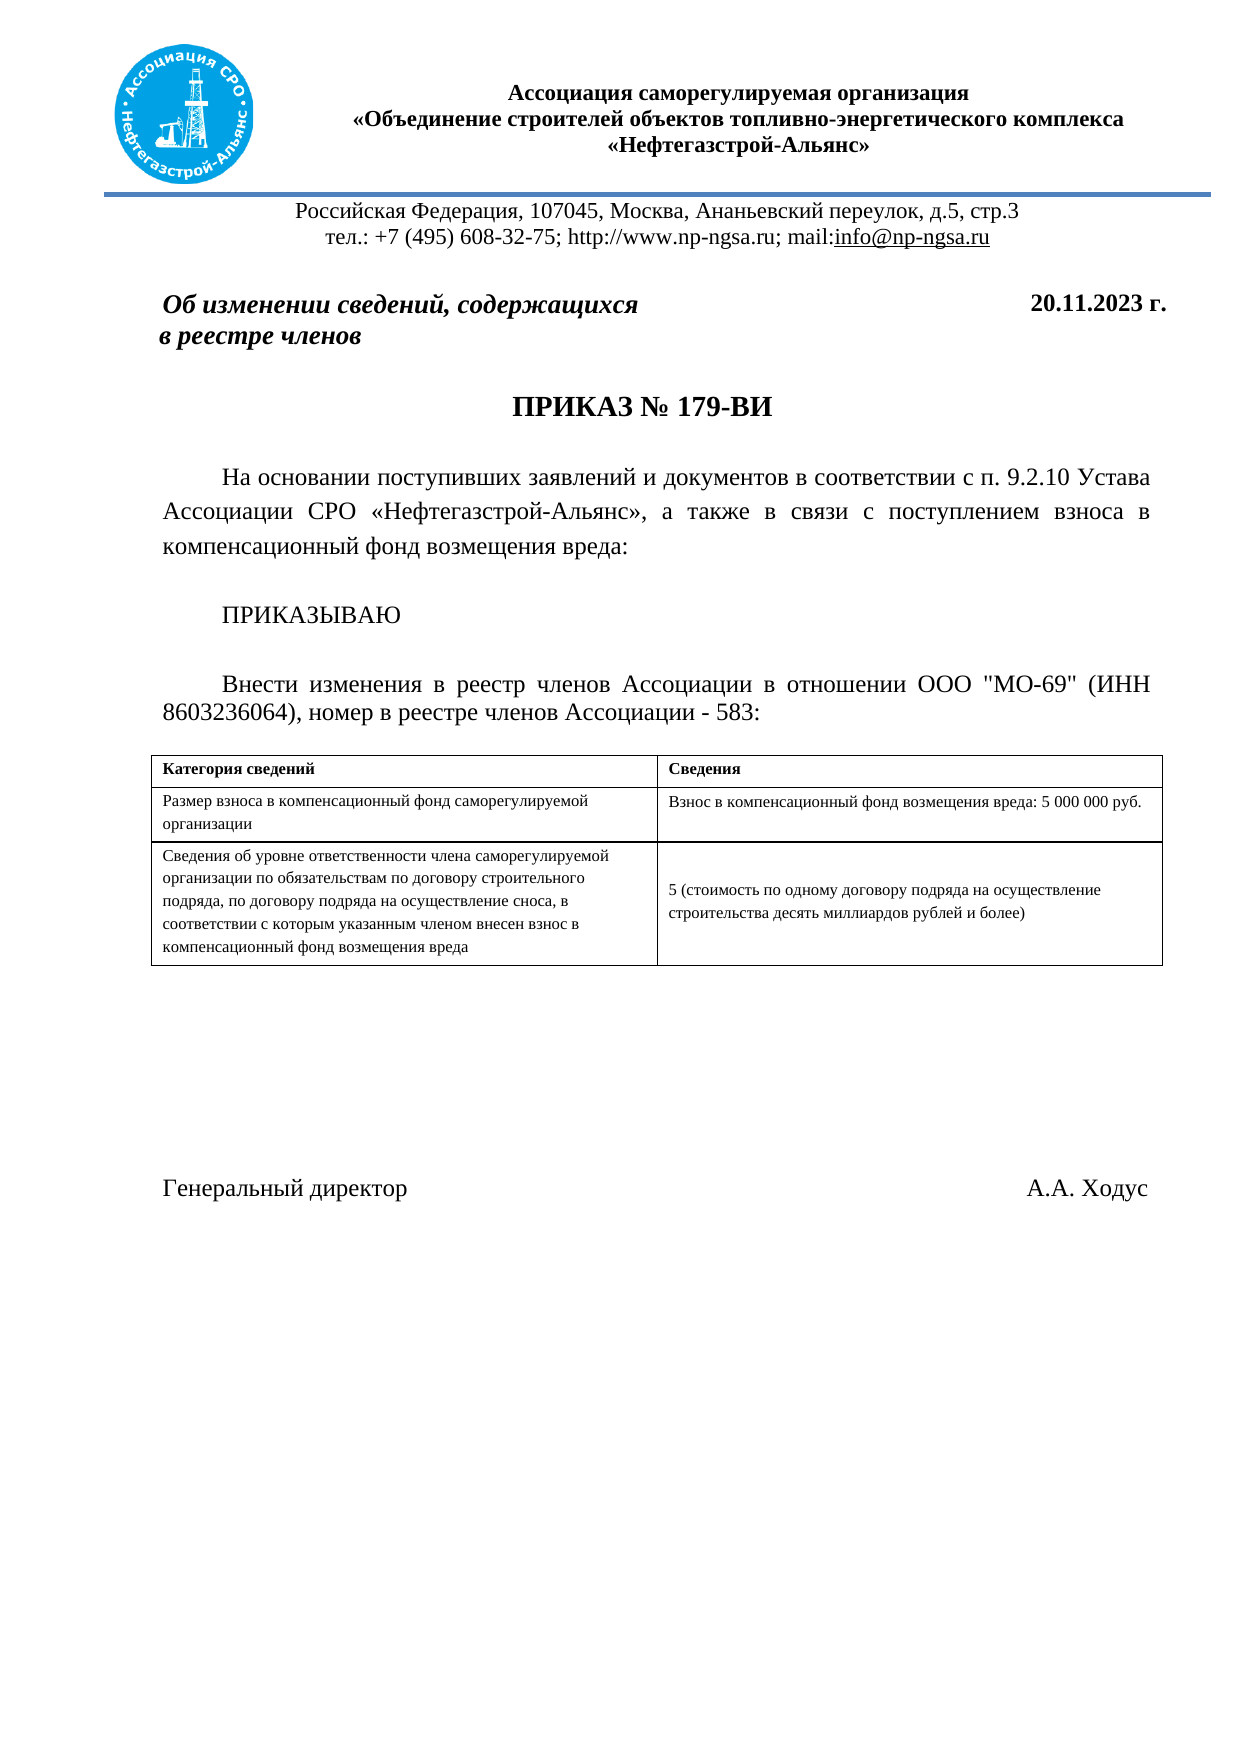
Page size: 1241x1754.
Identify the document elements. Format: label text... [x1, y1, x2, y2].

table_header 20.11.2023 г. [657, 288, 1181, 350]
table_cell Российская Федерация, 107045, Москва, Ананьевский переулок, д.5, стр.3 тел.: +7 (495) 608-32-75; http://www.np-ngsa.ru; mail:info@np-ngsa.ru [104, 197, 1211, 249]
picture [190, 81, 202, 89]
table_cell Размер взноса в компенсационный фонд саморегулируемой организации [152, 788, 657, 841]
picture [114, 44, 175, 105]
table_header Категория сведений [152, 756, 657, 787]
picture [218, 154, 223, 163]
picture [186, 90, 207, 144]
text Внести изменения в реестр членов Ассоциации в отношении ООО "МО-69" (ИНН 8603236064), номер в реестре членов Ассоциации - 583: [162, 669, 1152, 726]
text На основании поступивших заявлений и документов в соответствии с п. 9.2.10 Устава Ассоциации СРО «Нефтегазстрой-Альянс», а также в связи с поступлением взноса в компенсационный фонд возмещения вреда: [162, 462, 1152, 559]
picture [237, 130, 243, 137]
picture [234, 86, 241, 92]
picture [238, 120, 245, 127]
table_cell 5 (стоимость по одному договору подряда на осуществление строительства десять миллиардов рублей и более) [658, 843, 1162, 965]
table_cell Взнос в компенсационный фонд возмещения вреда: 5 000 000 руб. [658, 788, 1162, 841]
picture [200, 129, 254, 184]
table_header Ассоциация саморегулируемая организация «Объединение строителей объектов топливно-энергетического комплекса «Нефтегазстрой-Альянс» [266, 44, 1211, 192]
table_header [104, 44, 266, 192]
picture [156, 122, 180, 147]
picture [166, 55, 173, 62]
table_cell Сведения об уровне ответственности члена саморегулируемой организации по обязательствам по договору строительного подряда, по договору подряда на осуществление сноса, в соответствии с которым указанным членом внесен взнос в компенсационный фонд возмещения вреда [152, 843, 657, 965]
table_header Сведения [658, 756, 1162, 787]
text ПРИКАЗЫВАЮ [162, 600, 1152, 628]
text Генеральный директор А.А. Ходус [162, 1173, 1152, 1202]
picture [195, 169, 202, 175]
table_header Об изменении сведений, содержащихся в реестре членов [148, 288, 657, 350]
picture [114, 123, 169, 184]
picture [198, 55, 205, 62]
text ПРИКАЗ № 179-ВИ [133, 389, 1152, 422]
picture [193, 44, 254, 100]
